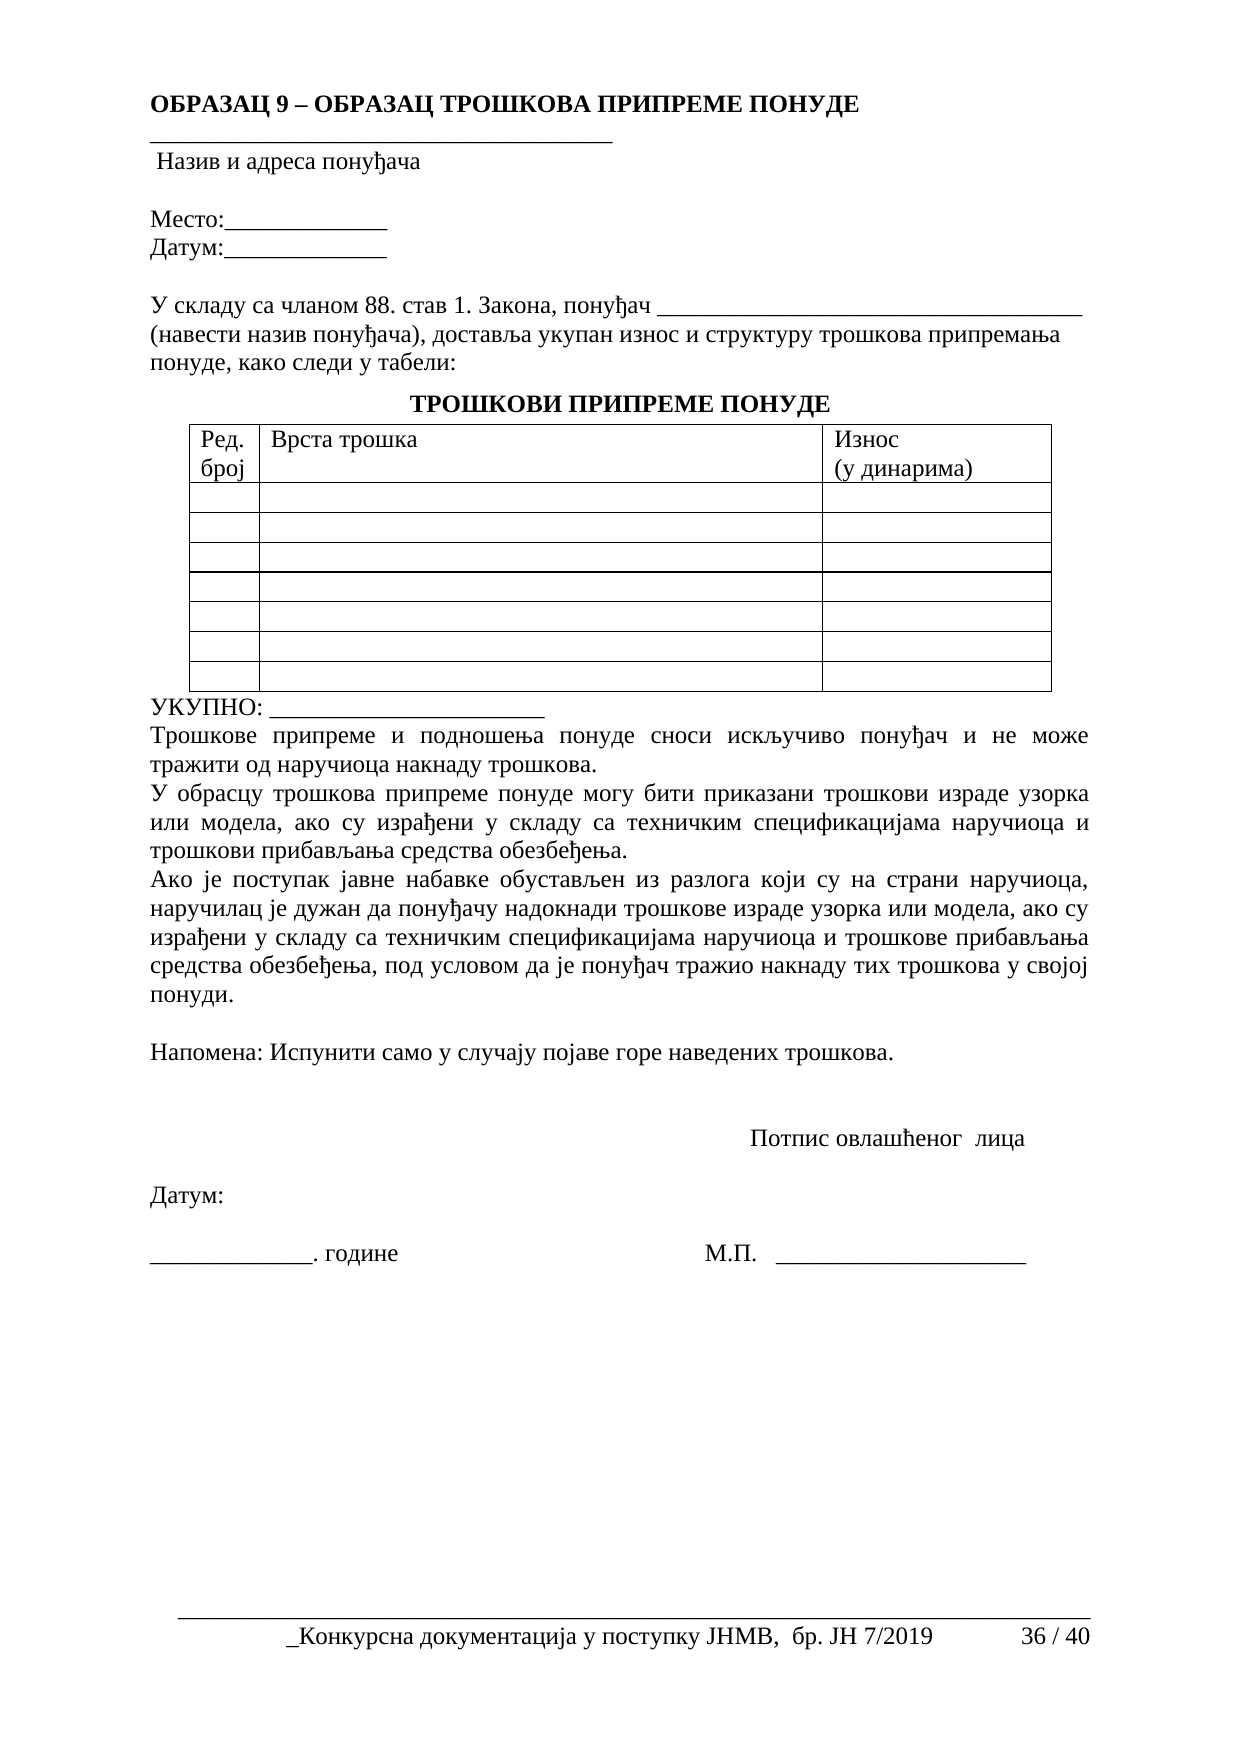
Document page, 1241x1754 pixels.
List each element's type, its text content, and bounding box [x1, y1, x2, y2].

text Трошкове припреме и подношења понуде сноси искључиво понуђач и не може тражити од наручиоца накнаду трошкова. [150, 720, 1090, 778]
table_cell [260, 632, 822, 661]
text Датум:_____________ [150, 232, 1090, 261]
text У обрасцу трошкова припреме понуде могу бити приказани трошкови израде узорка или модела, ако су израђени у складу са техничким спецификацијама наручиоца и трошкови прибављања средства обезбеђења. [150, 778, 1090, 864]
table_cell [823, 632, 1051, 661]
table_cell [260, 662, 822, 691]
text Ако је поступак јавне набавке обустављен из разлога који су на страни наручиоца, наручилац је дужан да понуђачу надокнади трошкове израде узорка или модела, ако су израђени у складу са техничким спецификацијама наручиоца и трошкове прибављања средства обезбеђења, под условом да је понуђач тражио накнаду тих трошкова у својој понуди. [150, 864, 1090, 1008]
table_cell [190, 632, 259, 661]
table_cell [823, 543, 1051, 571]
text ОБРАЗАЦ 9 – ОБРАЗАЦ ТРОШКОВА ПРИПРЕМЕ ПОНУДЕ [150, 89, 1090, 117]
table_cell [823, 513, 1051, 542]
table_cell [823, 483, 1051, 512]
text УКУПНО: ______________________ [150, 417, 1090, 720]
table_cell [190, 662, 259, 691]
table_cell [260, 602, 822, 631]
text У складу са чланом 88. став 1. Закона, понуђач __________________________________ (навести назив понуђача), доставља укупан износ и структуру трошкова припремања понуде, како следи у табели: [150, 290, 1090, 376]
table_cell [190, 573, 259, 601]
table_cell [260, 483, 822, 512]
text Потпис овлашћеног лица [150, 1123, 1090, 1152]
table_cell [260, 543, 822, 571]
text Датум: [150, 1180, 1090, 1209]
text _____________________________________ [150, 117, 1090, 146]
text Место:_____________ [150, 204, 1090, 232]
table_cell [260, 513, 822, 542]
table_header Ред. број [190, 425, 259, 482]
text Напомена: Испунити само у случају појаве горе наведених трошкова. [150, 1037, 1090, 1065]
text Назив и адреса понуђача [150, 146, 1090, 175]
table_cell [823, 662, 1051, 691]
table_header Врста трошка [260, 425, 822, 482]
table_cell [190, 483, 259, 512]
table_header Износ (у динарима) [823, 425, 1051, 482]
table_cell [260, 573, 822, 601]
table_cell [823, 602, 1051, 631]
table_cell [190, 513, 259, 542]
table_cell [190, 543, 259, 571]
text ТРОШКОВИ ПРИПРЕМЕ ПОНУДЕ [150, 389, 1090, 417]
table_cell [190, 602, 259, 631]
text _____________. године M.П. ____________________ [150, 1238, 1090, 1267]
table_cell [823, 573, 1051, 601]
